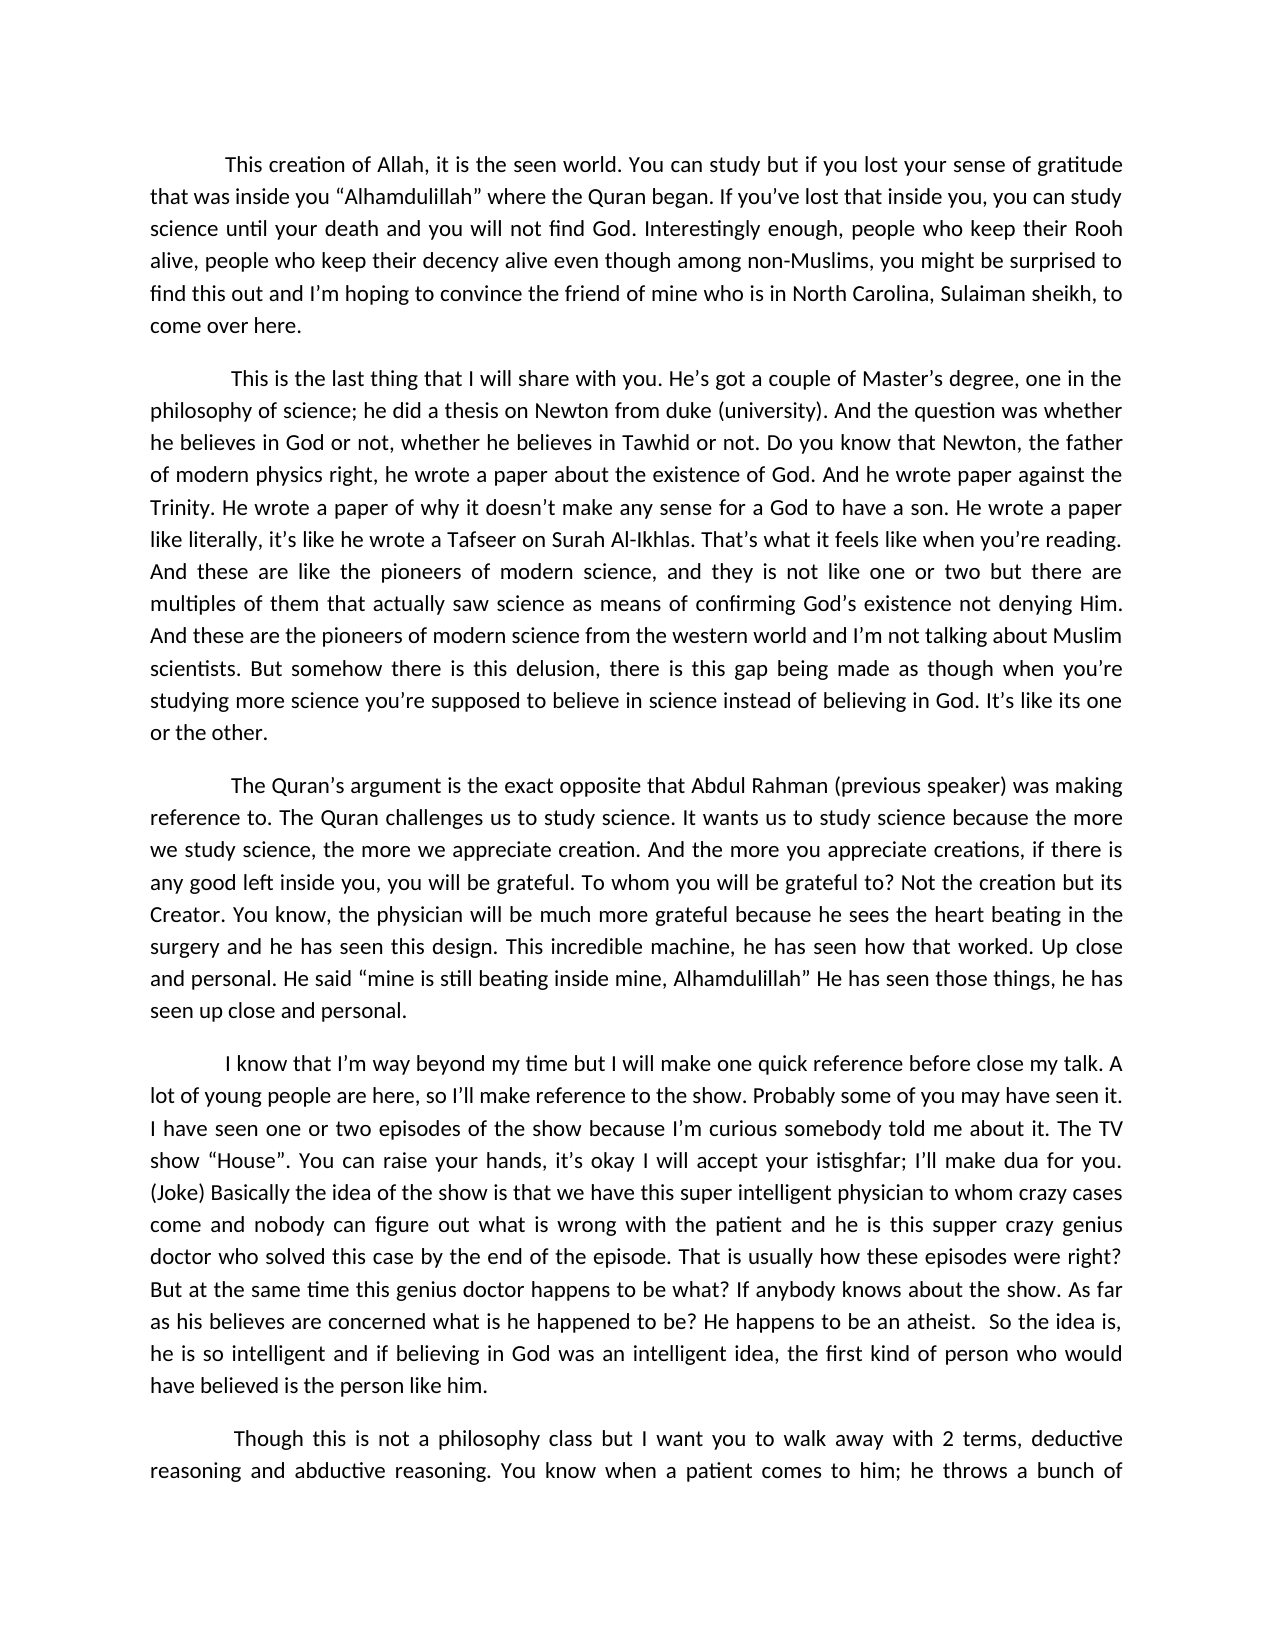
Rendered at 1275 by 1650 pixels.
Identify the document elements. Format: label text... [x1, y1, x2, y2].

text This is the last thing that I will share with you. He’s got a couple of Master’s degree, one in the philosophy of science; he did a thesis on Newton from duke (university). And the question was whether he believes in God or not, whether he believes in Tawhid or not. Do you know that Newton, the father of modern physics right, he wrote a paper about the existence of God. And he wrote paper against the Trinity. He wrote a paper of why it doesn’t make any sense for a God to have a son. He wrote a paper like literally, it’s like he wrote a Tafseer on Surah Al-Ikhlas. That’s what it feels like when you’re reading. And these are like the pioneers of modern science, and they is not like one or two but there are multiples of them that actually saw science as means of confirming God’s existence not denying Him. And these are the pioneers of modern science from the western world and I’m not talking about Muslim scientists. But somehow there is this delusion, there is this gap being made as though when you’re studying more science you’re supposed to believe in science instead of believing in God. It’s like its one or the other. [150, 364, 1125, 746]
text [150, 1424, 1125, 1484]
text This creation of Allah, it is the seen world. You can study but if you lost your sense of gratitude that was inside you “Alhamdulillah” where the Quran began. If you’ve lost that inside you, you can study science until your death and you will not find God. Interestingly enough, people who keep their Rooh alive, people who keep their decency alive even though among non-Muslims, you might be surprised to find this out and I’m hoping to convince the friend of mine who is in North Carolina, Sulaiman sheikh, to come over here. [150, 150, 1125, 339]
text The Quran’s argument is the exact opposite that Abdul Rahman (previous speaker) was making reference to. The Quran challenges us to study science. It wants us to study science because the more we study science, the more we appreciate creation. And the more you appreciate creations, if there is any good left inside you, you will be grateful. To whom you will be grateful to? Not the creation but its Creator. You know, the physician will be much more grateful because he sees the heart beating in the surgery and he has seen this design. This incredible machine, he has seen how that worked. Up close and personal. He said “mine is still beating inside mine, Alhamdulillah” He has seen those things, he has seen up close and personal. [150, 771, 1125, 1024]
text I know that I’m way beyond my time but I will make one quick reference before close my talk. A lot of young people are here, so I’ll make reference to the show. Probably some of you may have seen it. I have seen one or two episodes of the show because I’m curious somebody told me about it. The TV show “House”. You can raise your hands, it’s okay I will accept your istisghfar; I’ll make dua for you. (Joke) Basically the idea of the show is that we have this super intelligent physician to whom crazy cases come and nobody can figure out what is wrong with the patient and he is this supper crazy genius doctor who solved this case by the end of the episode. That is usually how these episodes were right? But at the same time this genius doctor happens to be what? If anybody knows about the show. As far as his believes are concerned what is he happened to be? He happens to be an atheist. So the idea is, he is so intelligent and if believing in God was an intelligent idea, the first kind of person who would have believed is the person like him. [150, 1049, 1125, 1399]
